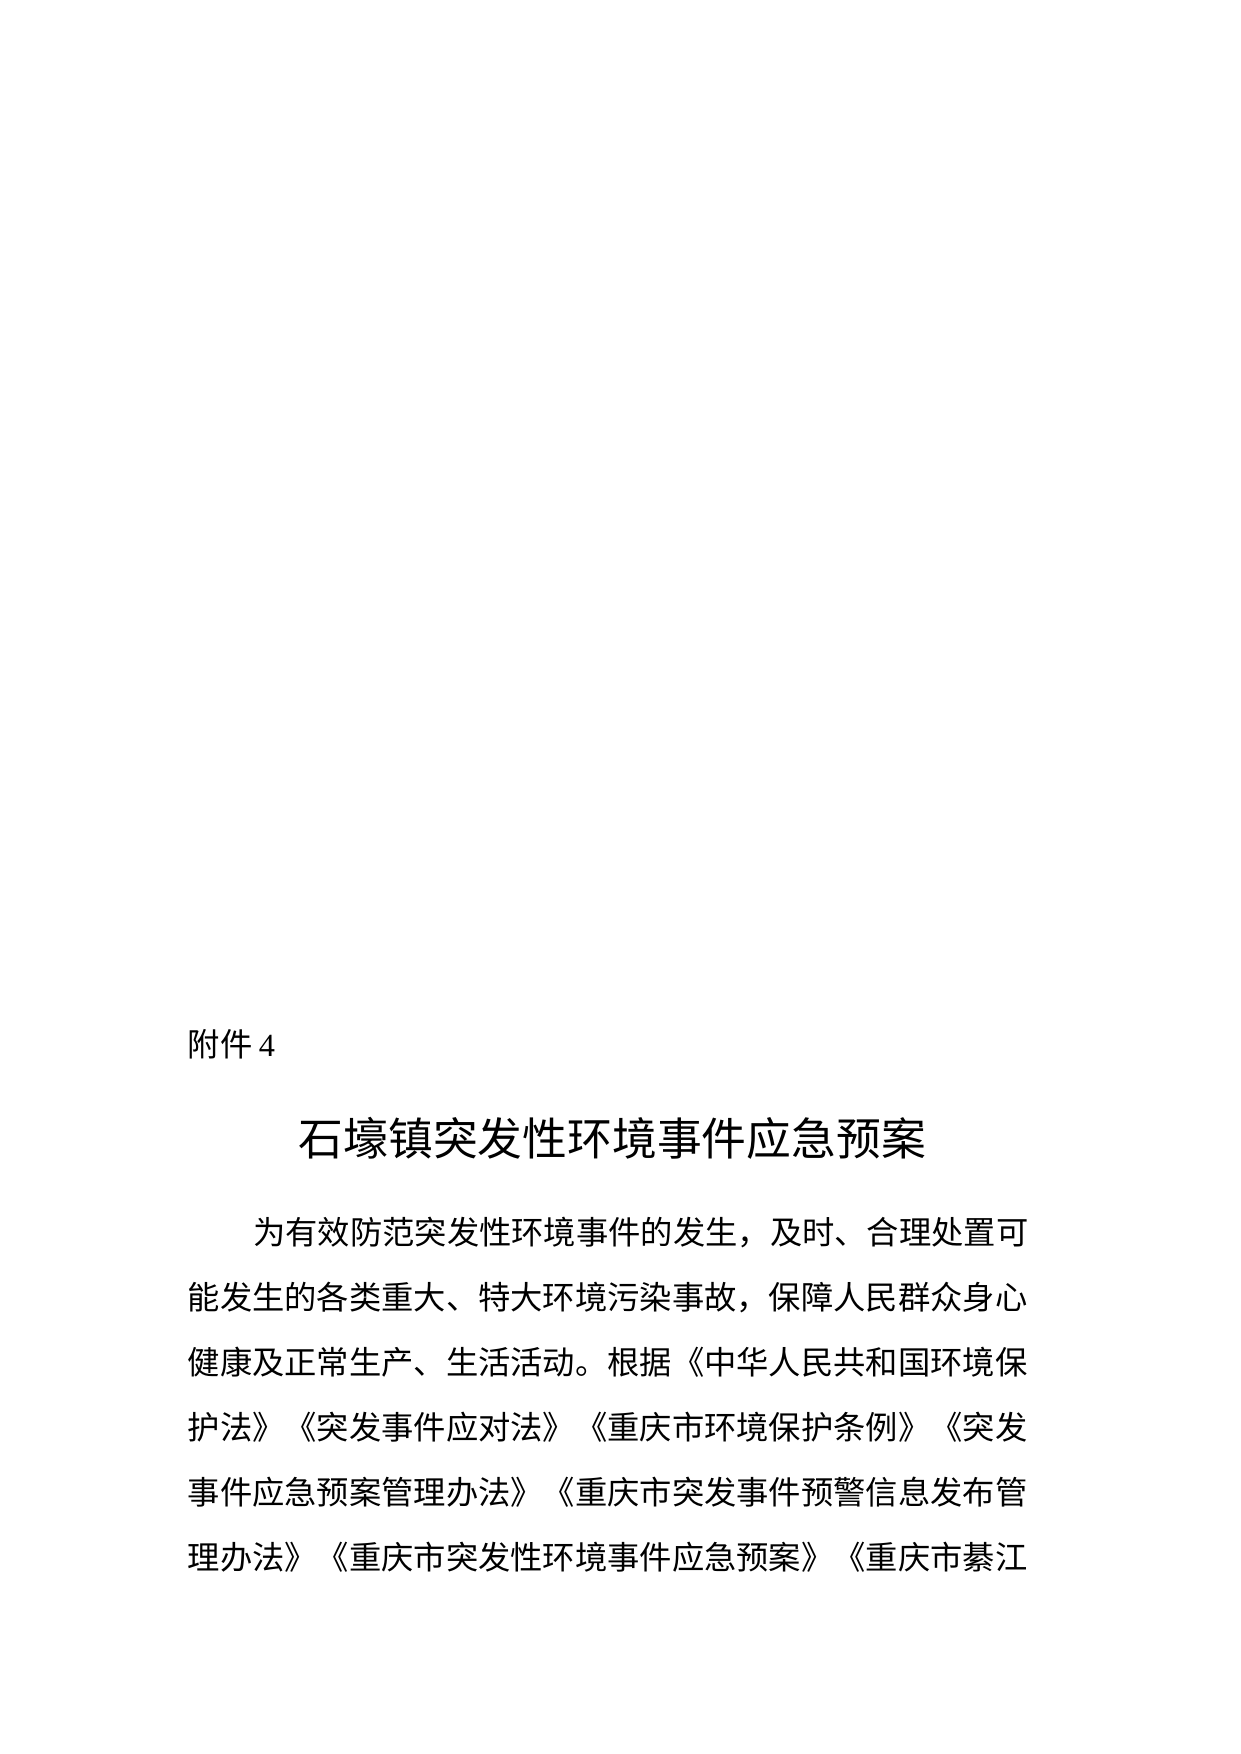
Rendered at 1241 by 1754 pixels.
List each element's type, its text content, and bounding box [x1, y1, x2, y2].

text 附件4 [187, 1009, 1053, 1074]
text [187, 1198, 1053, 1588]
text 石壕镇突发性环境事件应急预案 [187, 1104, 1053, 1169]
